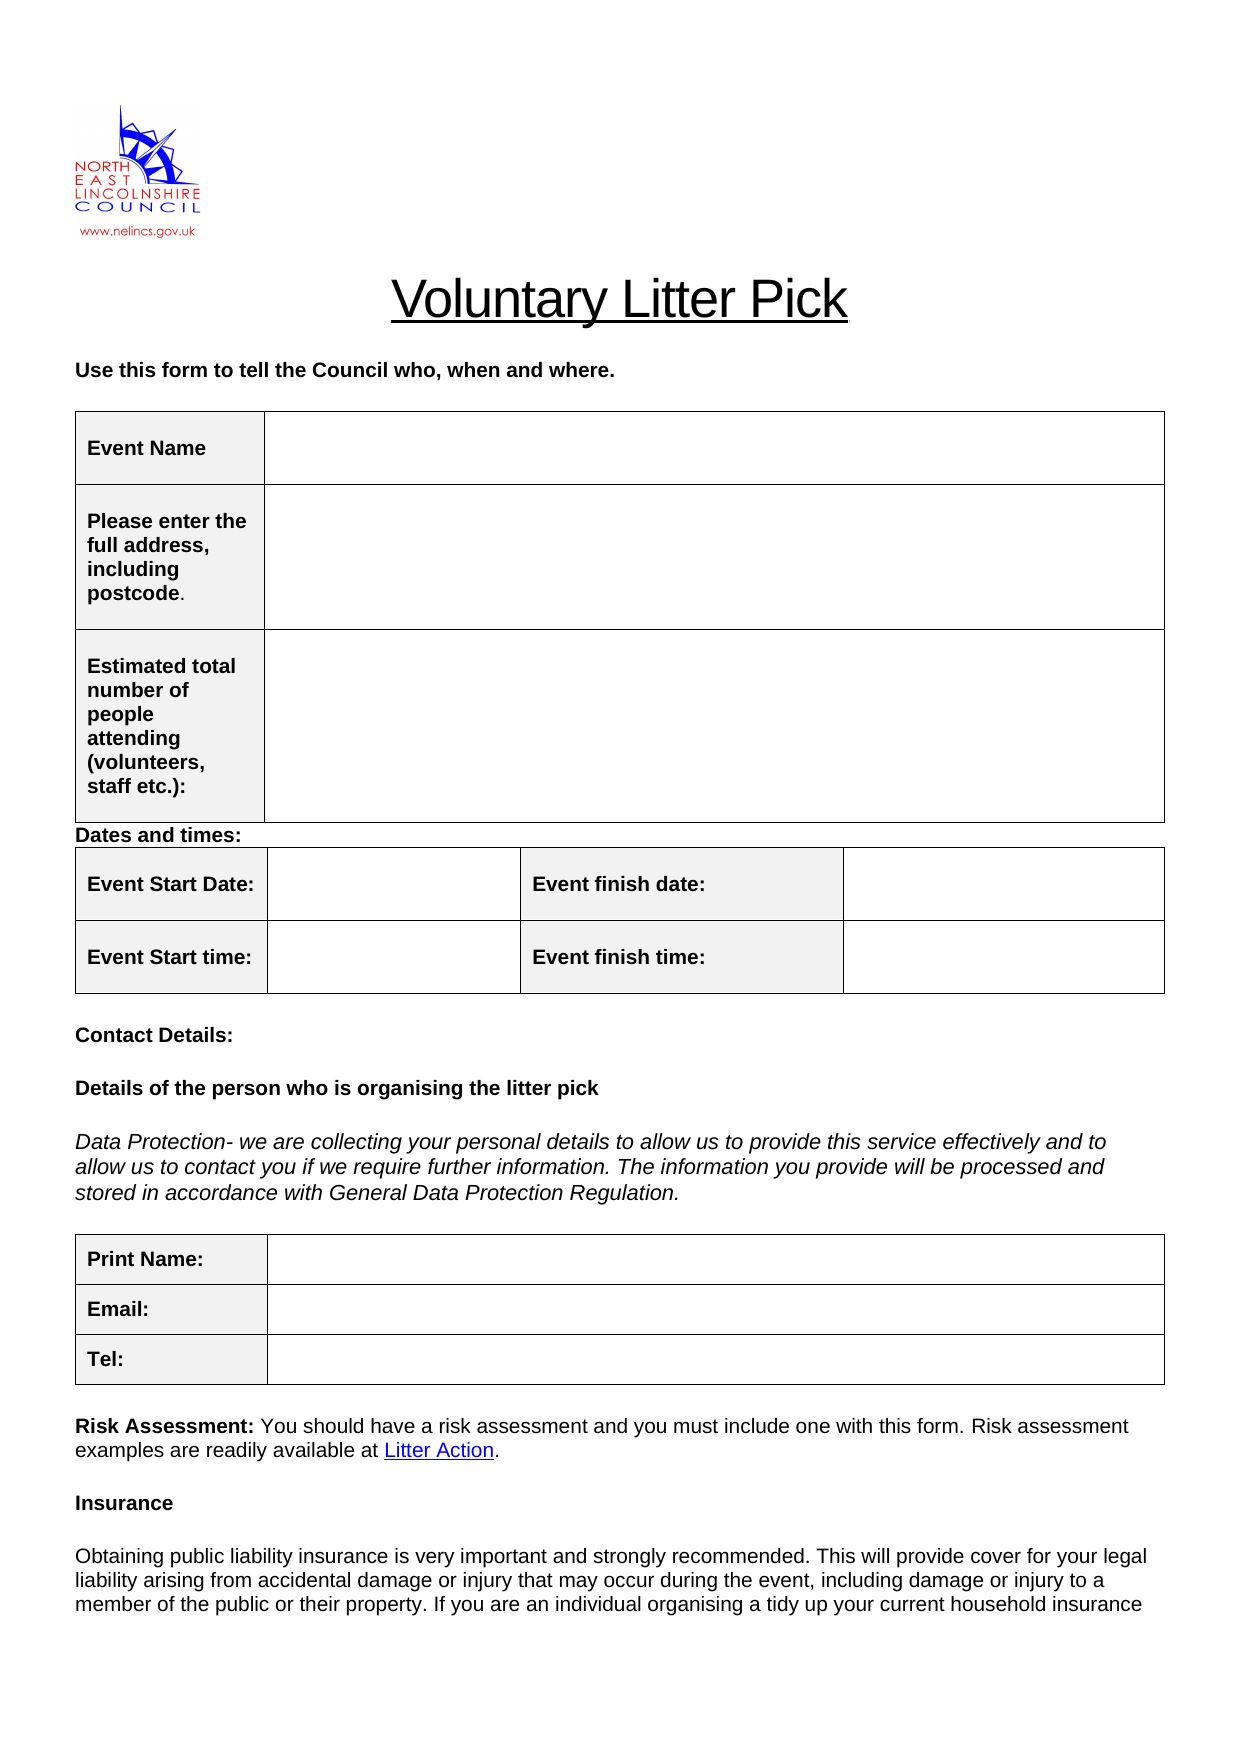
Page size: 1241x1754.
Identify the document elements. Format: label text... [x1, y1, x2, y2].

table_cell Tel: [76, 1335, 267, 1384]
table_header [268, 848, 520, 919]
table_cell [268, 1335, 1164, 1384]
text Contact Details: [75, 1023, 1165, 1047]
table_cell Event finish time: [521, 921, 843, 992]
table_cell Please enter the full address, including postcode. [76, 485, 264, 629]
text Data Protection- we are collecting your personal details to allow us to provide this service effectively and to allow us to contact you if we require further information. The information you provide will be processed and stored in accordance with General Data Protection Regulation. [75, 1129, 1165, 1204]
text Dates and times: [75, 823, 1165, 847]
table_cell [265, 485, 1164, 629]
text Insurance [75, 1491, 1165, 1515]
table_header Event finish date: [521, 848, 843, 919]
text Risk Assessment: You should have a risk assessment and you must include one with this form. Risk assessment examples are readily available at Litter Action. [75, 1414, 1165, 1462]
table_header [844, 848, 1164, 919]
table_cell [265, 630, 1164, 822]
title Voluntary Litter Pick [75, 267, 1165, 329]
table_header [265, 412, 1164, 484]
table_header Event Start Date: [76, 848, 267, 919]
table_cell Estimated total number of people attending (volunteers, staff etc.): [76, 630, 264, 822]
table_header Event Name [76, 412, 264, 484]
table_cell [844, 921, 1164, 992]
table_header [268, 1235, 1164, 1284]
text Use this form to tell the Council who, when and where. [75, 358, 1165, 382]
table_cell Event Start time: [76, 921, 267, 992]
table_cell Email: [76, 1285, 267, 1334]
text Details of the person who is organising the litter pick [75, 1076, 1165, 1100]
table_cell [268, 921, 520, 992]
table_header Print Name: [76, 1235, 267, 1284]
table_cell [268, 1285, 1164, 1334]
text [75, 1544, 1165, 1616]
